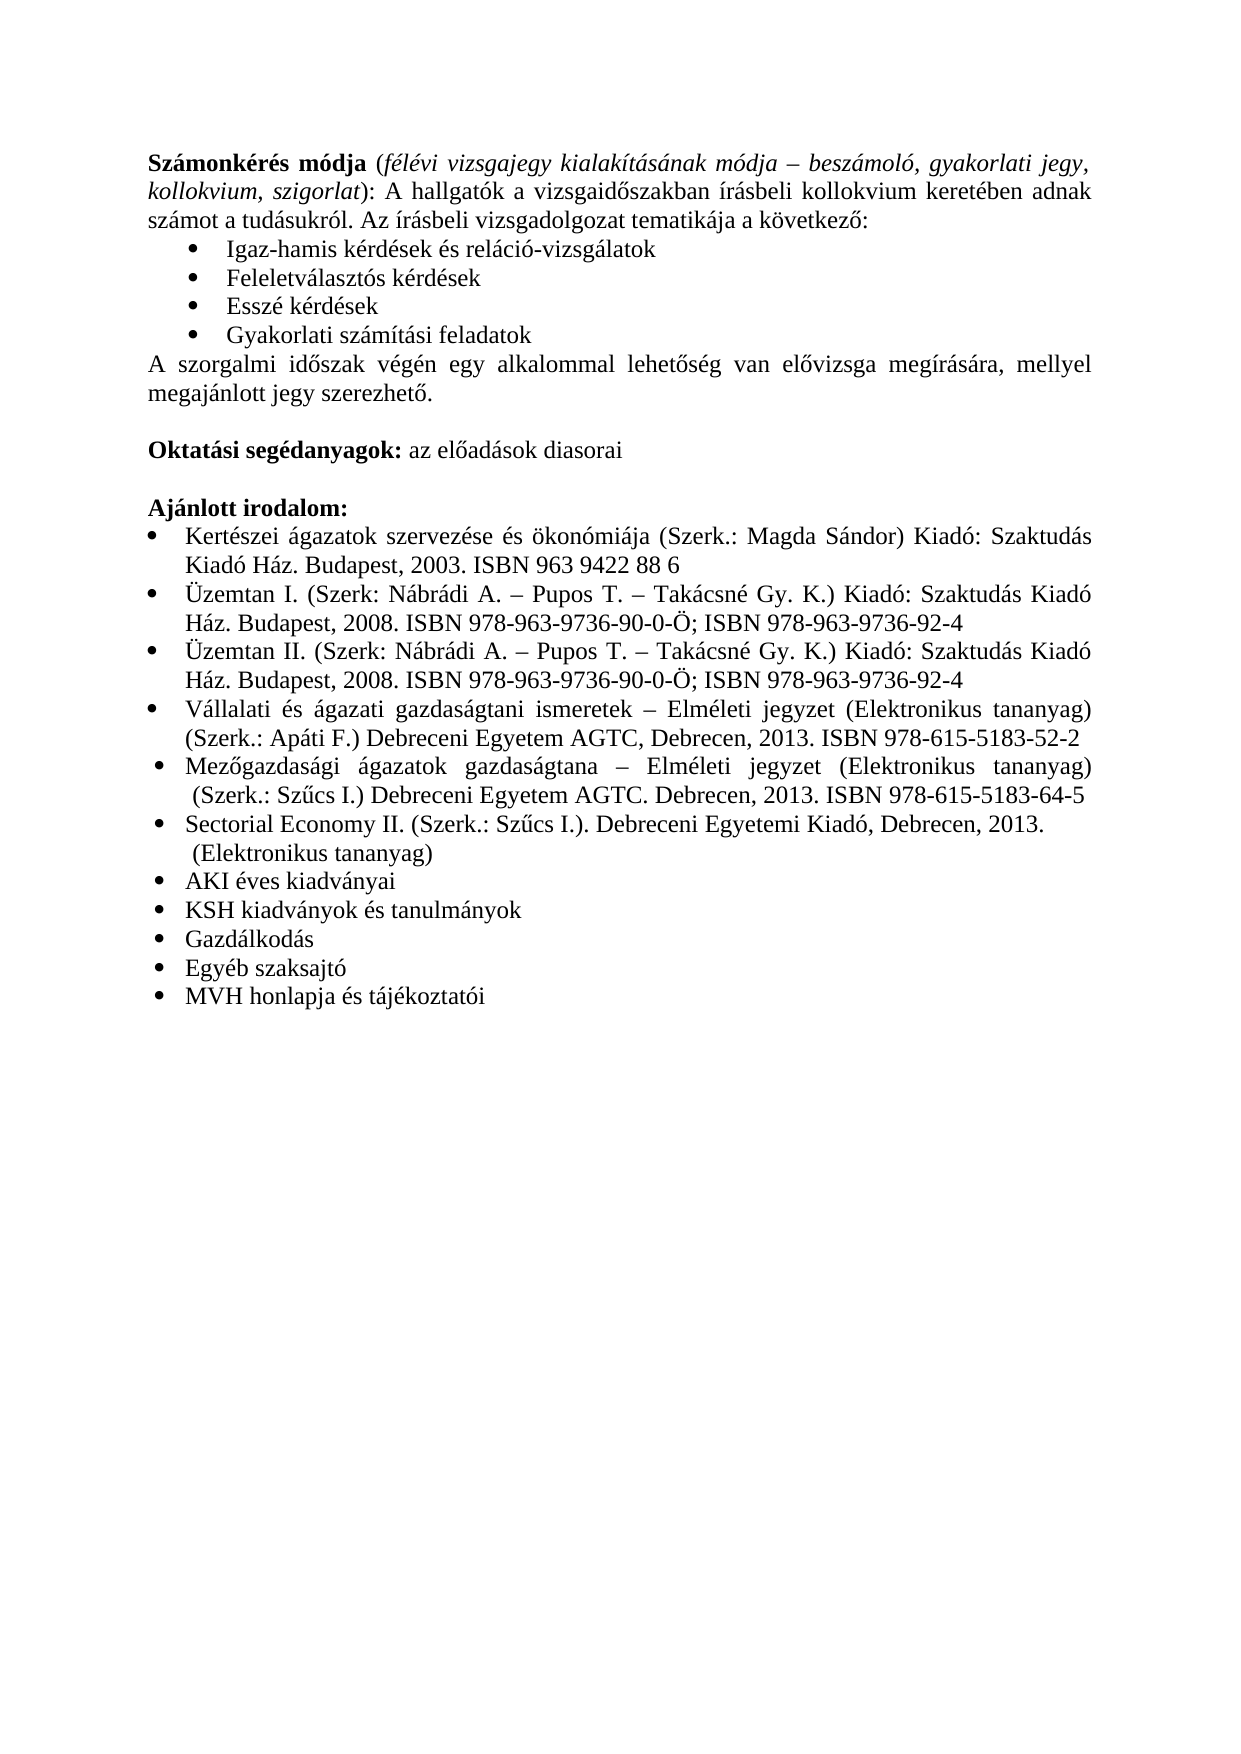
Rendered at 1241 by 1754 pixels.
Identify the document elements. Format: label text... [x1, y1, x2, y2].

list Üzemtan I. (Szerk: Nábrádi A. – Pupos T. – Takácsné Gy. K.) Kiadó: Szaktudás Kiadó Ház. Budapest, 2008. ISBN 978-963-9736-90-0-Ö; ISBN 978-963-9736-92-4 [148, 579, 1093, 636]
list Igaz-hamis kérdések és reláció-vizsgálatok [189, 234, 1093, 263]
list Vállalati és ágazati gazdaságtani ismeretek – Elméleti jegyzet (Elektronikus tananyag) (Szerk.: Apáti F.) Debreceni Egyetem AGTC, Debrecen, 2013. ISBN 978-615-5183-52-2 [148, 694, 1093, 751]
list KSH kiadványok és tanulmányok [155, 895, 1093, 924]
text Ajánlott irodalom: [148, 493, 1093, 521]
list Kertészei ágazatok szervezése és ökonómiája (Szerk.: Magda Sándor) Kiadó: Szaktudás Kiadó Ház. Budapest, 2003. ISBN 963 9422 88 6 [148, 521, 1093, 579]
list Egyéb szaksajtó [155, 953, 1093, 981]
list MVH honlapja és tájékoztatói [155, 981, 1093, 1010]
text Számonkérés módja (félévi vizsgajegy kialakításának módja – beszámoló, gyakorlati jegy, kollokvium, szigorlat): A hallgatók a vizsgaidőszakban írásbeli kollokvium keretében adnak számot a tudásukról. Az írásbeli vizsgadolgozat tematikája a következő: [148, 148, 1093, 234]
list Mezőgazdasági ágazatok gazdaságtana – Elméleti jegyzet (Elektronikus tananyag) (Szerk.: Szűcs I.) Debreceni Egyetem AGTC. Debrecen, 2013. ISBN 978-615-5183-64-5 [155, 751, 1093, 809]
text Oktatási segédanyagok: az előadások diasorai [148, 435, 1093, 464]
list Üzemtan II. (Szerk: Nábrádi A. – Pupos T. – Takácsné Gy. K.) Kiadó: Szaktudás Kiadó Ház. Budapest, 2008. ISBN 978-963-9736-90-0-Ö; ISBN 978-963-9736-92-4 [148, 636, 1093, 694]
text A szorgalmi időszak végén egy alkalommal lehetőség van elővizsga megírására, mellyel megajánlott jegy szerezhető. [148, 349, 1093, 406]
list Sectorial Economy II. (Szerk.: Szűcs I.). Debreceni Egyetemi Kiadó, Debrecen, 2013. (Elektronikus tananyag) [155, 809, 1093, 866]
list Gyakorlati számítási feladatok [189, 320, 1093, 349]
list AKI éves kiadványai [155, 866, 1093, 895]
list Feleletválasztós kérdések [189, 263, 1093, 291]
list Gazdálkodás [155, 924, 1093, 953]
list Esszé kérdések [189, 291, 1093, 320]
